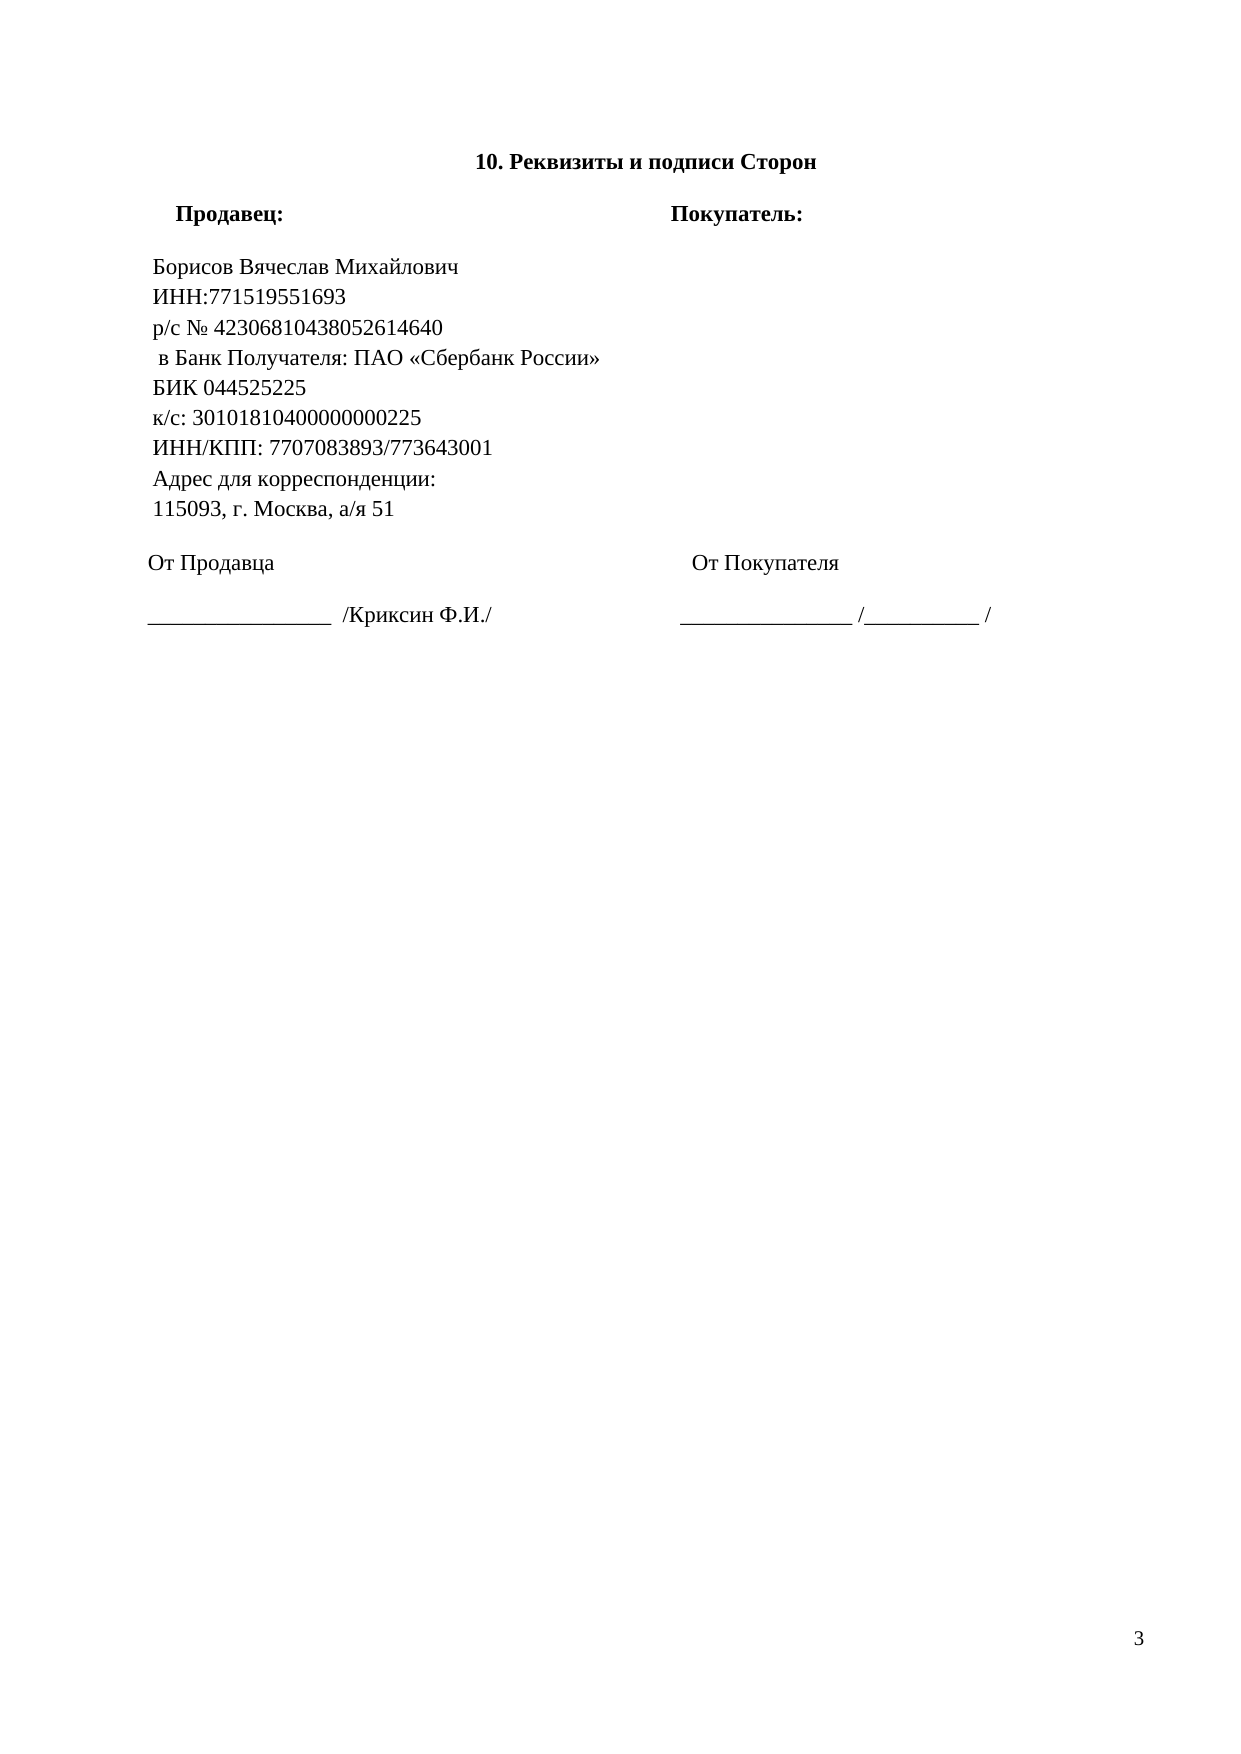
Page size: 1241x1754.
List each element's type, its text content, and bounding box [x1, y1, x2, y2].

text 10. Реквизиты и подписи Сторон [148, 148, 1144, 174]
table_header Продавец: Борисов Вячеслав Михайлович ИНН:771519551693 р/с № 42306810438052614640 в Банк Получателя: ПАО «Сбербанк России» БИК 044525225 к/с: 30101810400000000225 ИНН/КПП: 7707083893/773643001 Адрес для корреспонденции: 115093, г. Москва, а/я 51 [141, 200, 654, 525]
text От Продавца От Покупателя [148, 549, 1144, 575]
table_header Покупатель: [654, 200, 1160, 525]
text ________________ /Криксин Ф.И./ _______________ /__________ / [148, 601, 1144, 628]
